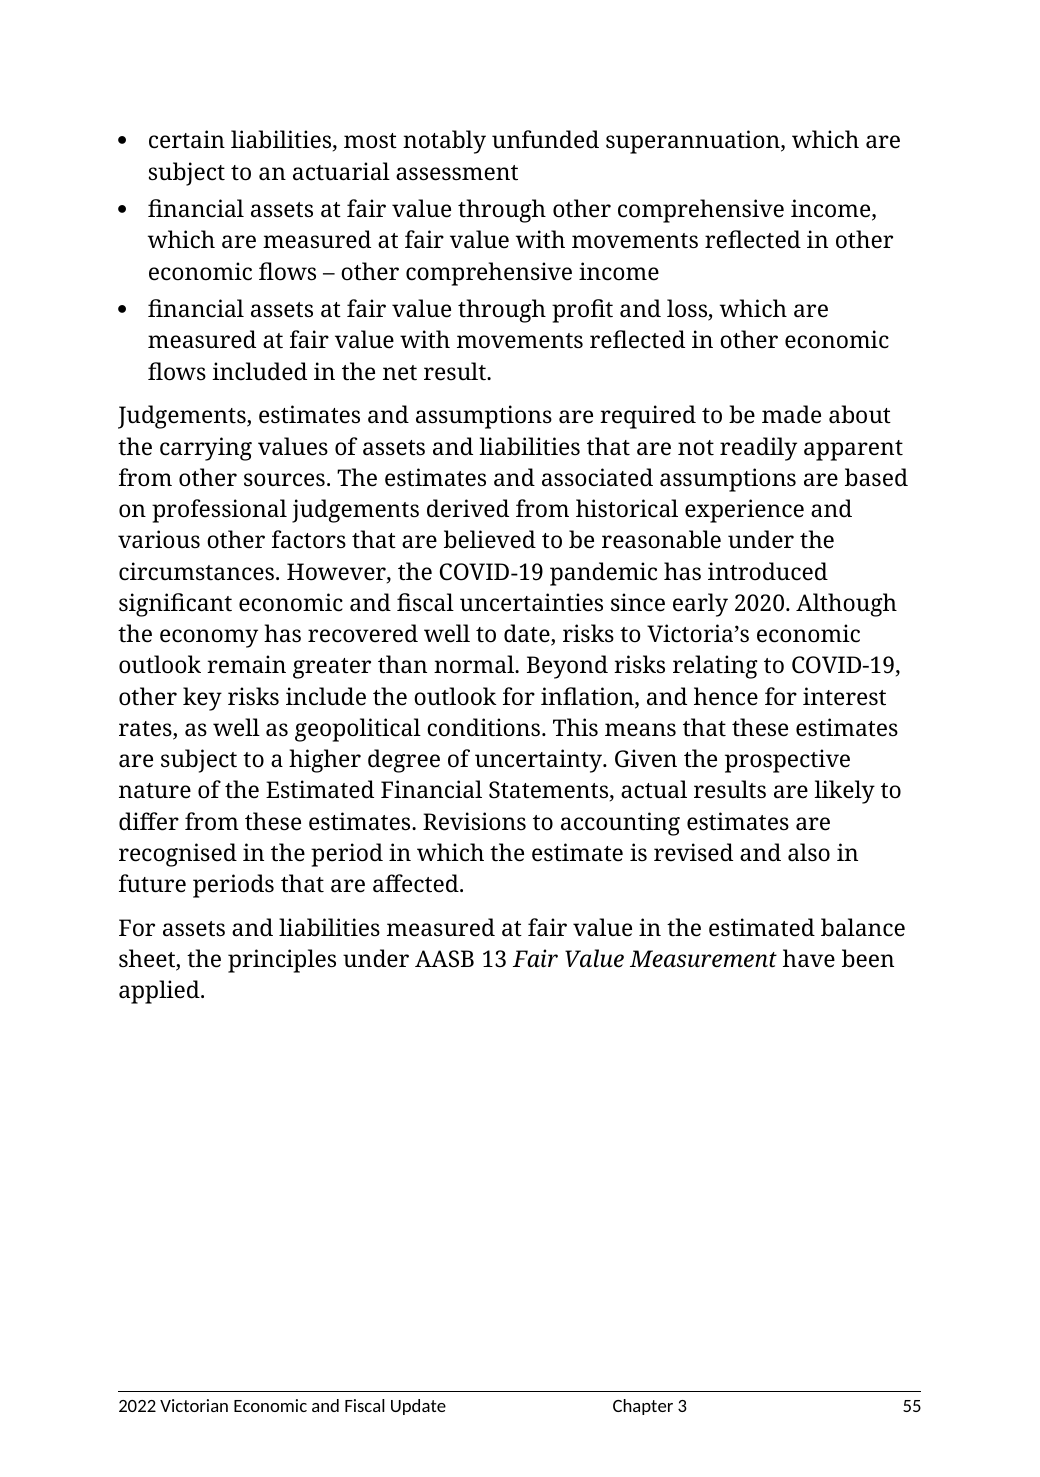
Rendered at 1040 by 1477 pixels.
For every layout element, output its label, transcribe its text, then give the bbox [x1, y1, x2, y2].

list financial assets at fair value through other comprehensive income, which are measured at fair value with movements reflected in other economic flows – other comprehensive income [118, 193, 921, 287]
list financial assets at fair value through profit and loss, which are measured at fair value with movements reflected in other economic flows included in the net result. [118, 293, 921, 387]
text Judgements, estimates and assumptions are required to be made about the carrying values of assets and liabilities that are not readily apparent from other sources. The estimates and associated assumptions are based on professional judgements derived from historical experience and various other factors that are believed to be reasonable under the circumstances. However, the COVID‑19 pandemic has introduced significant economic and fiscal uncertainties since early 2020. Although the economy has recovered well to date, risks to Victoria’s economic outlook remain greater than normal. Beyond risks relating to COVID-19, other key risks include the outlook for inflation, and hence for interest rates, as well as geopolitical conditions. This means that these estimates are subject to a higher degree of uncertainty. Given the prospective nature of the Estimated Financial Statements, actual results are likely to differ from these estimates. Revisions to accounting estimates are recognised in the period in which the estimate is revised and also in future periods that are affected. [118, 399, 927, 899]
text For assets and liabilities measured at fair value in the estimated balance sheet, the principles under AASB 13 Fair Value Measurement have been applied. [118, 912, 921, 1006]
list certain liabilities, most notably unfunded superannuation, which are subject to an actuarial assessment [118, 124, 921, 187]
